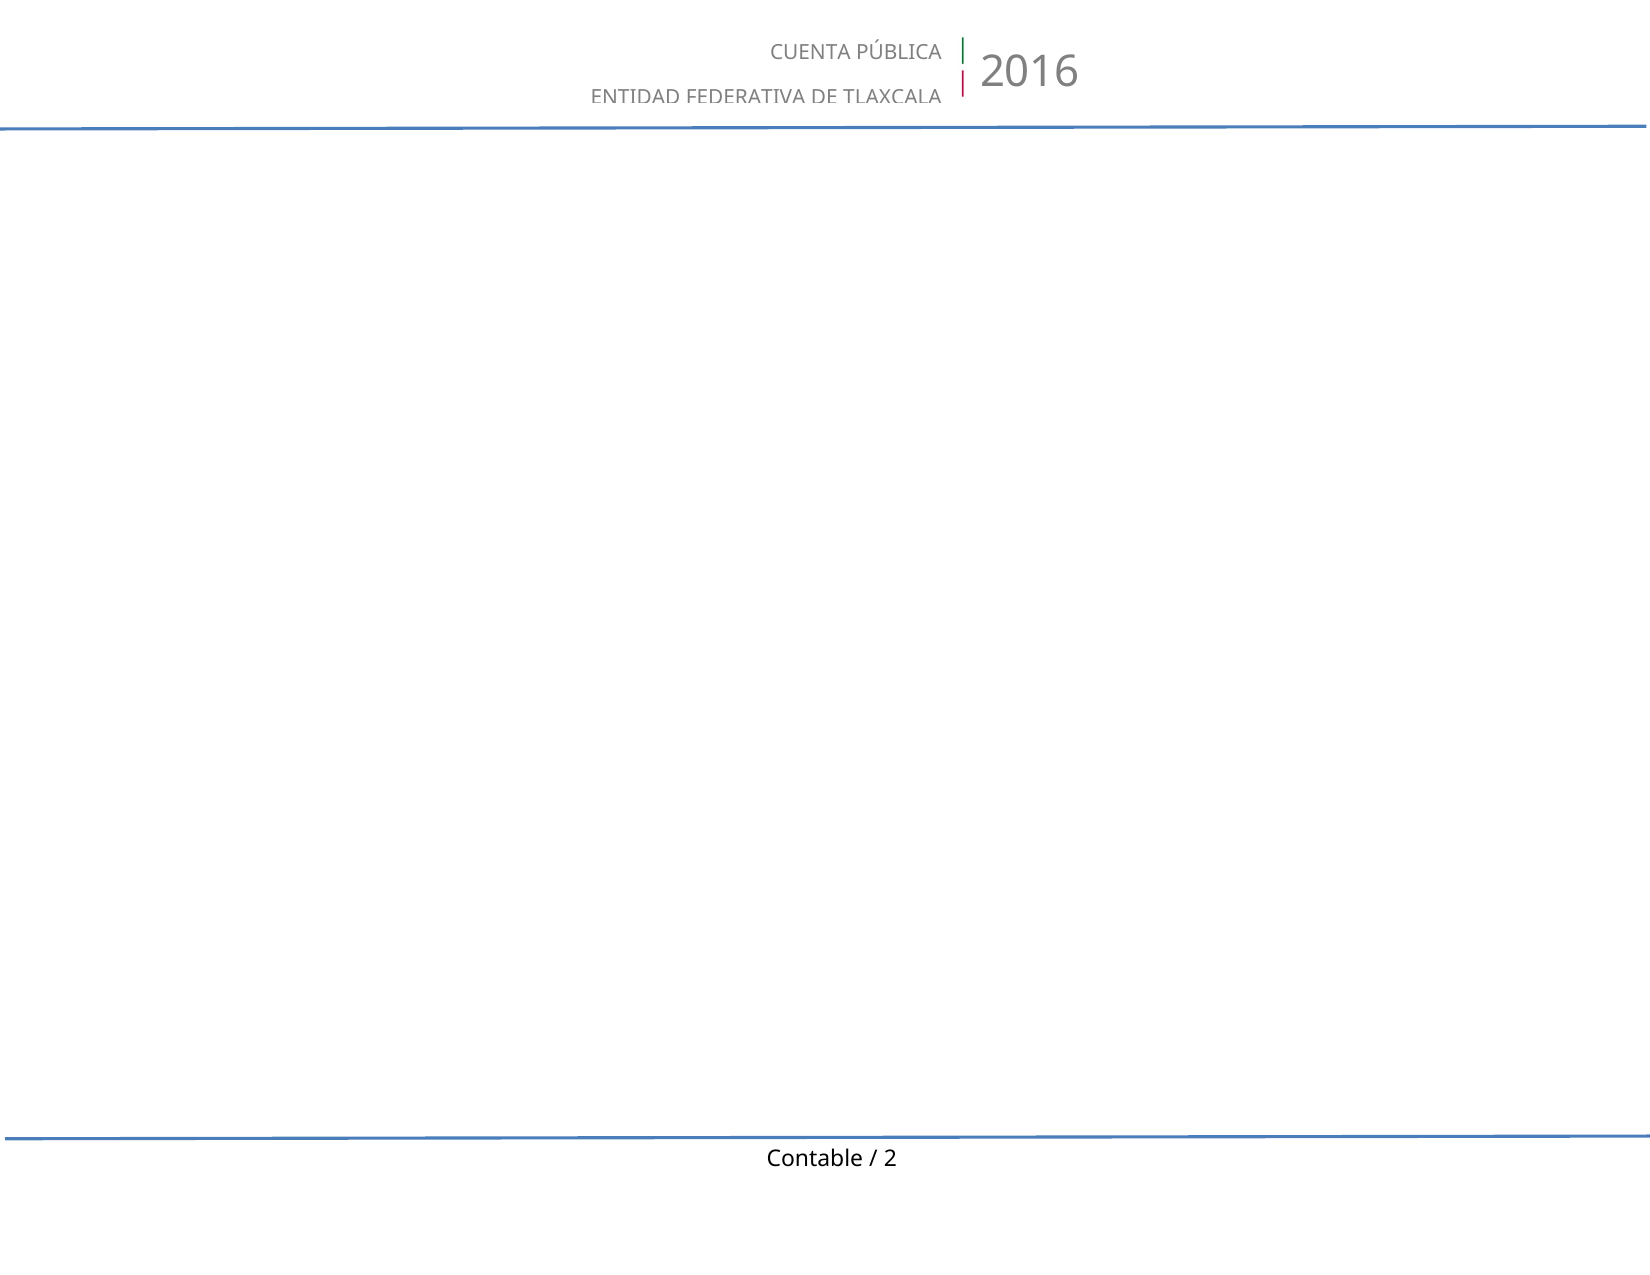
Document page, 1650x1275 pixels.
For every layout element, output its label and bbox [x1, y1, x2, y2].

picture [956, 28, 974, 100]
